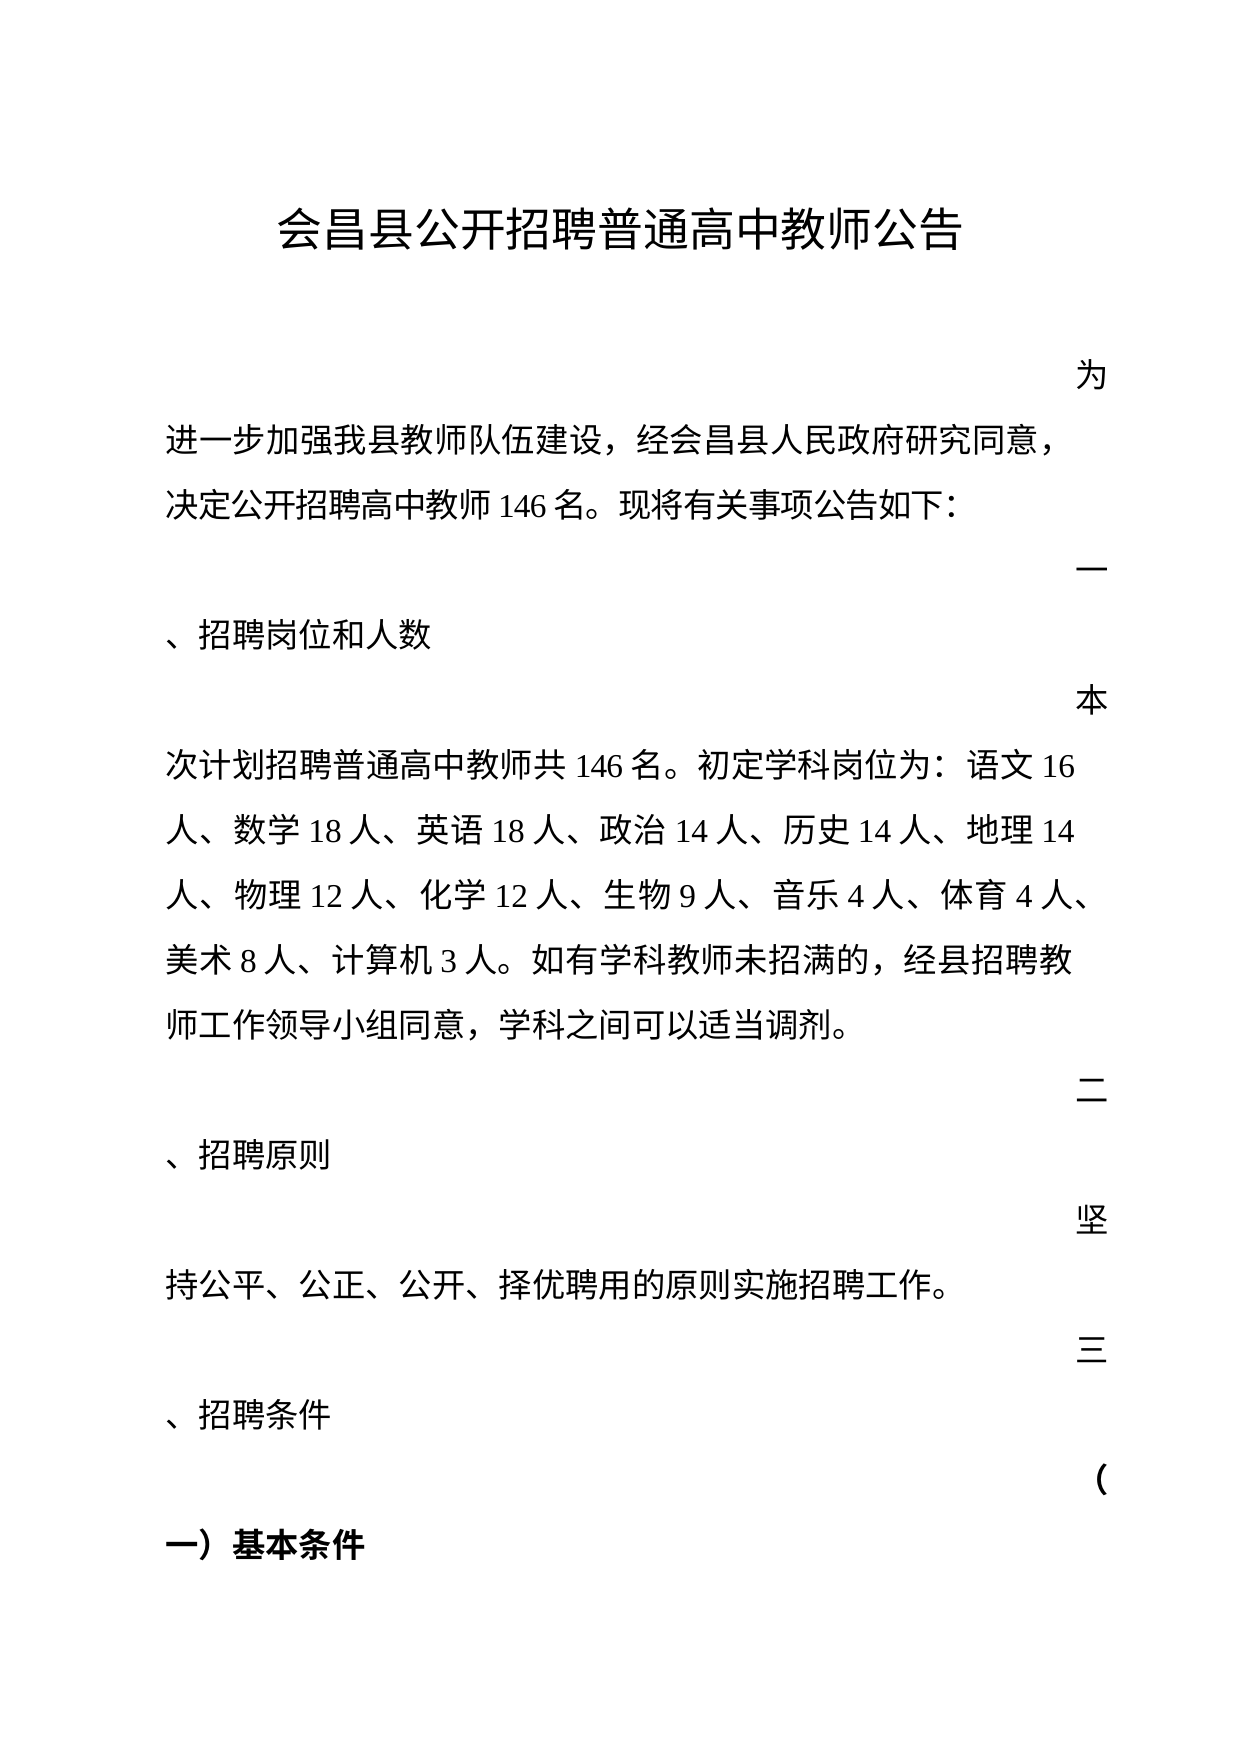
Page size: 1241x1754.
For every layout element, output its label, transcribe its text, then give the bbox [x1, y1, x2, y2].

text 三、招聘条件 [165, 1316, 1075, 1446]
text 二、招聘原则 [165, 1056, 1075, 1186]
text 一、招聘岗位和人数 [165, 536, 1075, 666]
text 本次计划招聘普通高中教师共146名。初定学科岗位为：语文16人、数学18人、英语18人、政治14人、历史14人、地理14人、物理12人、化学12人、生物9人、音乐4人、体育4人、美术8人、计算机3人。如有学科教师未招满的，经县招聘教师工作领导小组同意，学科之间可以适当调剂。 [165, 666, 1075, 1056]
text 为进一步加强我县教师队伍建设，经会昌县人民政府研究同意，决定公开招聘高中教师146名。现将有关事项公告如下： [165, 341, 1075, 536]
text 会昌县公开招聘普通高中教师公告 [165, 178, 1075, 276]
text （一）基本条件 [165, 1446, 1075, 1576]
text 坚持公平、公正、公开、择优聘用的原则实施招聘工作。 [165, 1186, 1075, 1316]
